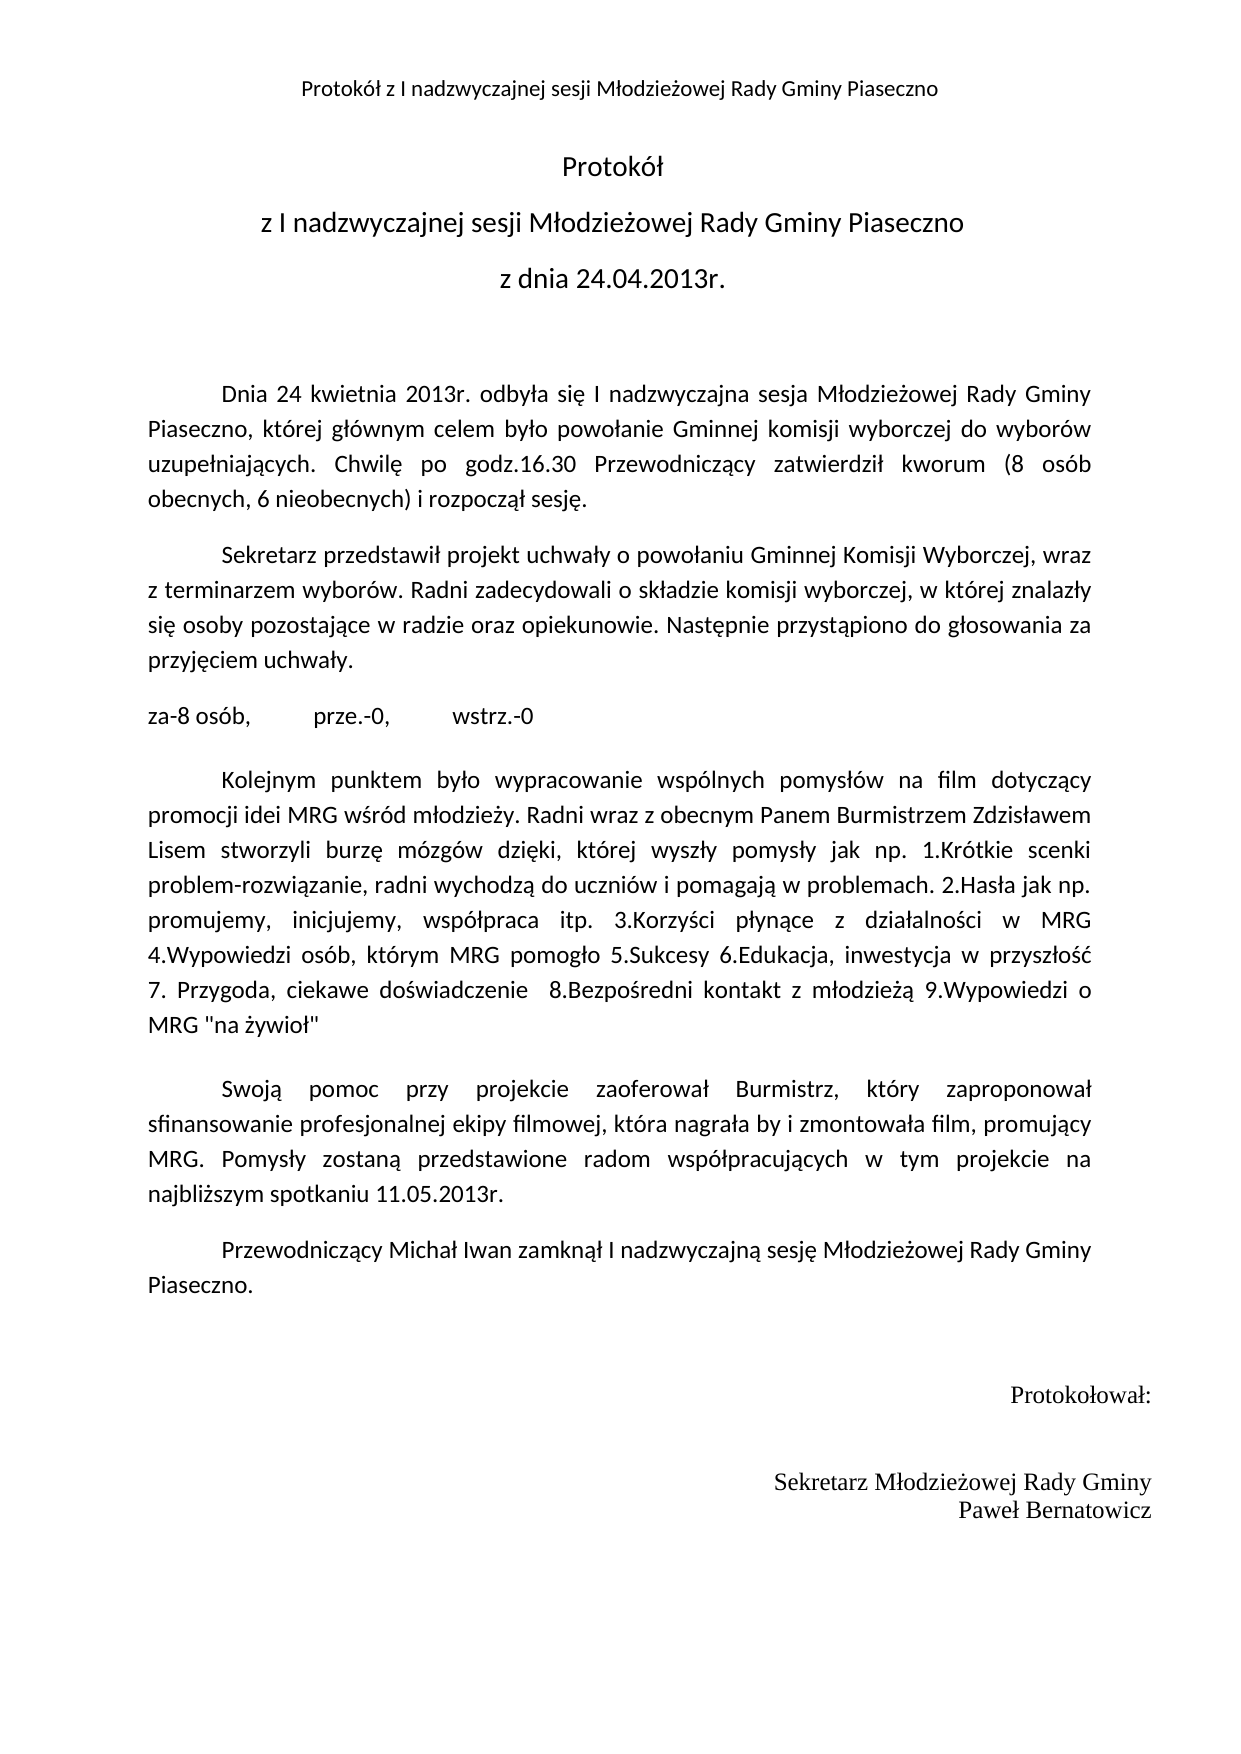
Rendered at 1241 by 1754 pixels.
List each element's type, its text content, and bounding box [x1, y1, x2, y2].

text Dnia 24 kwietnia 2013r. odbyła się I nadzwyczajna sesja Młodzieżowej Rady Gminy Piaseczno, której głównym celem było powołanie Gminnej komisji wyborczej do wyborów uzupełniających. Chwilę po godz.16.30 Przewodniczący zatwierdził kworum (8 osób obecnych, 6 nieobecnych) i rozpoczął sesję. [148, 378, 1093, 514]
text Swoją pomoc przy projekcie zaoferował Burmistrz, który zaproponował sfinansowanie profesjonalnej ekipy filmowej, która nagrała by i zmontowała film, promujący MRG. Pomysły zostaną przedstawione radom współpracujących w tym projekcie na najbliższym spotkaniu 11.05.2013r. [148, 1073, 1093, 1209]
text Sekretarz Młodzieżowej Rady Gminy [148, 1467, 1152, 1496]
subtitle Kolejnym punktem było wypracowanie wspólnych pomysłów na film dotyczący promocji idei MRG wśród młodzieży. Radni wraz z obecnym Panem Burmistrzem Zdzisławem Lisem stworzyli burzę mózgów dzięki, której wyszły pomysły jak np. 1.Krótkie scenki problem-rozwiązanie, radni wychodzą do uczniów i pomagają w problemach. 2.Hasła jak np. promujemy, inicjujemy, współpraca itp. 3.Korzyści płynące z działalności w MRG 4.Wypowiedzi osób, którym MRG pomogło 5.Sukcesy 6.Edukacja, inwestycja w przyszłość 7. Przygoda, ciekawe doświadczenie 8.Bezpośredni kontakt z młodzieżą 9.Wypowiedzi o MRG "na żywioł" [148, 764, 1093, 1039]
text Sekretarz przedstawił projekt uchwały o powołaniu Gminnej Komisji Wyborczej, wraz z terminarzem wyborów. Radni zadecydowali o składzie komisji wyborczej, w której znalazły się osoby pozostające w radzie oraz opiekunowie. Następnie przystąpiono do głosowania za przyjęciem uchwały. [148, 539, 1093, 674]
text Protokołował: [148, 1381, 1152, 1409]
text Protokół [74, 148, 1152, 183]
text Przewodniczący Michał Iwan zamknął I nadzwyczajną sesję Młodzieżowej Rady Gminy Piaseczno. [148, 1234, 1093, 1299]
text z I nadzwyczajnej sesji Młodzieżowej Rady Gminy Piaseczno [74, 204, 1152, 240]
text za-8 osób, prze.-0, wstrz.-0 [148, 700, 1093, 730]
text z dnia 24.04.2013r. [74, 261, 1152, 296]
text Paweł Bernatowicz [148, 1496, 1152, 1524]
